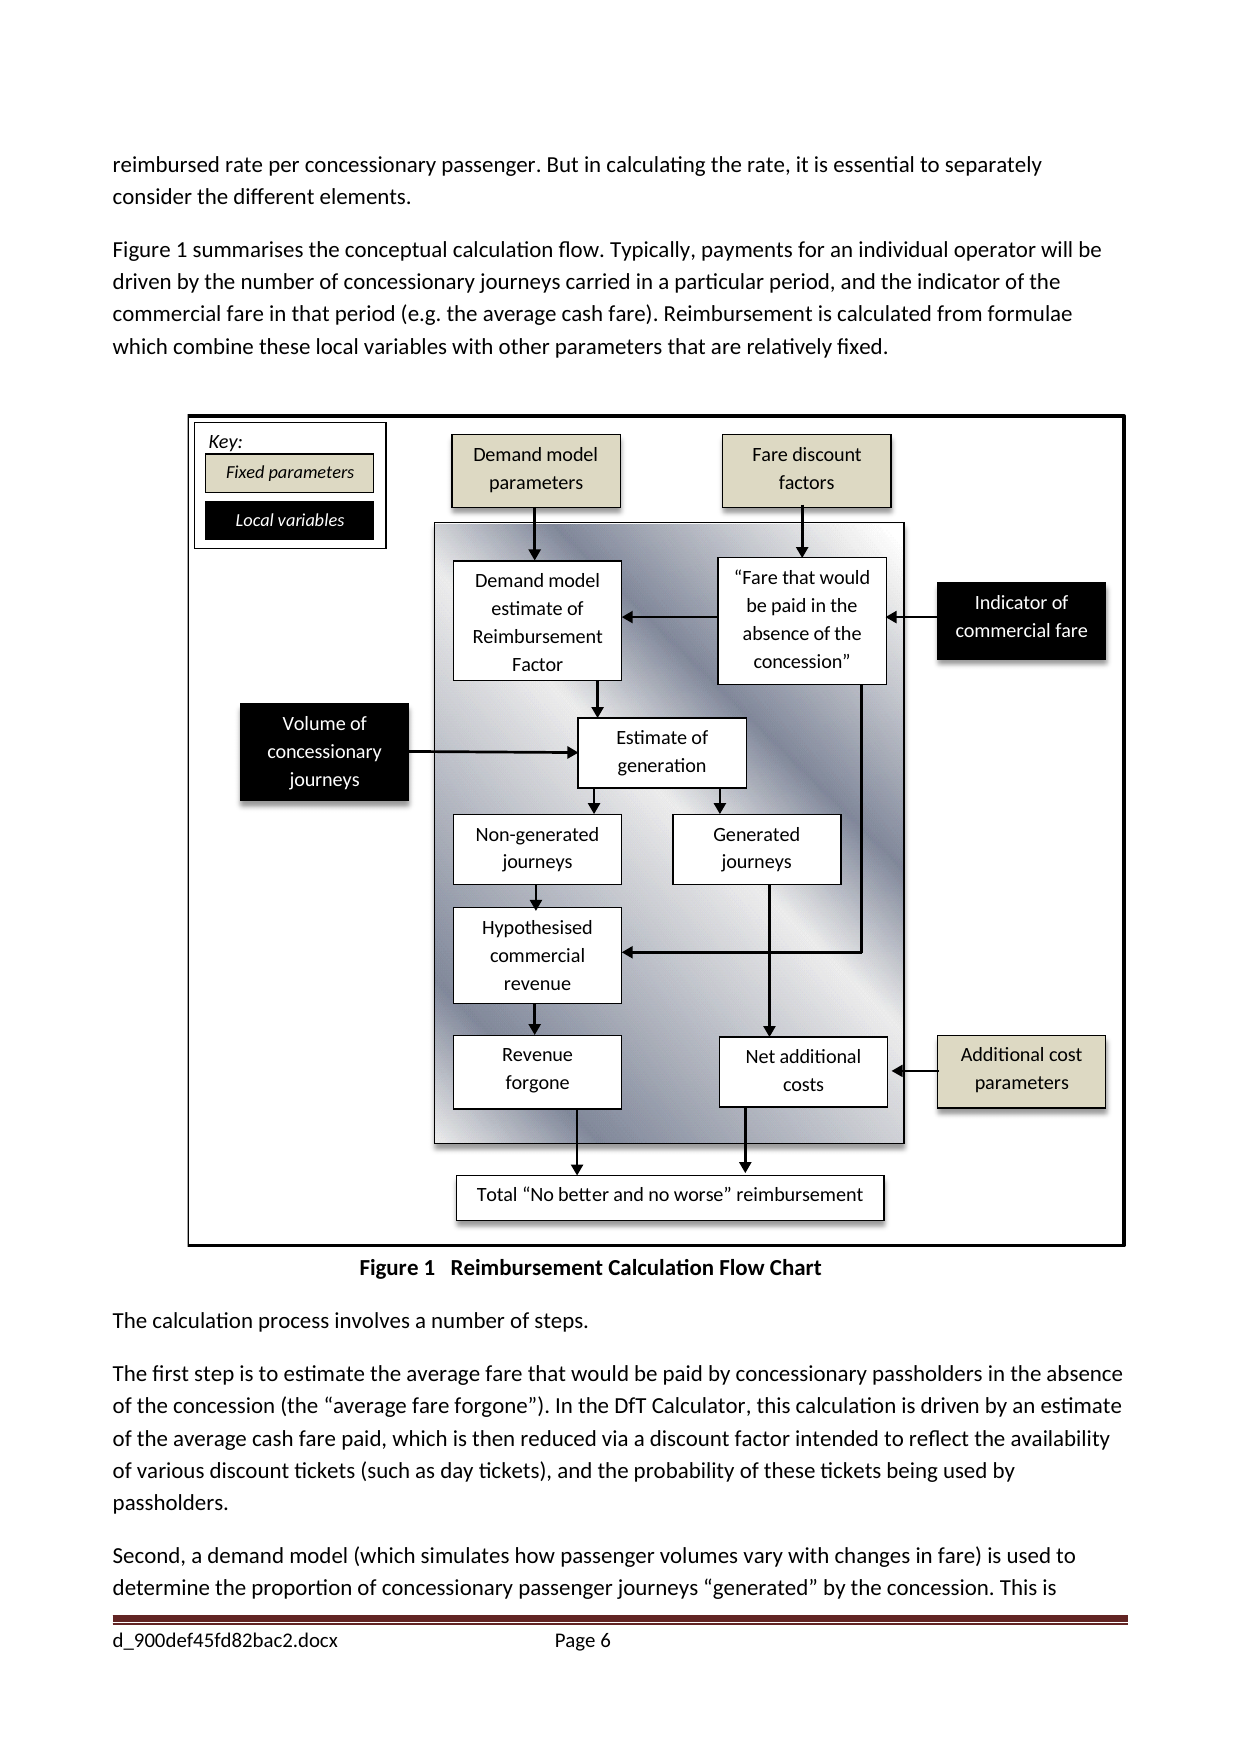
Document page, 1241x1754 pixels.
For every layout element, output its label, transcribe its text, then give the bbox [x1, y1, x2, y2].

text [112, 150, 1128, 210]
text Figure 1 summarises the conceptual calculation flow. Typically, payments for an individual operator will be driven by the number of concessionary journeys carried in a particular period, and the indicator of the commercial fare in that period (e.g. the average cash fare). Reimbursement is calculated from formulae which combine these local variables with other parameters that are relatively fixed. [112, 235, 1128, 360]
text Figure 1 Reimbursement Calculation Flow Chart [53, 1253, 1128, 1281]
text The calculation process involves a number of steps. [112, 1306, 1128, 1334]
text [112, 1541, 1128, 1601]
text The first step is to estimate the average fare that would be paid by concessionary passholders in the absence of the concession (the “average fare forgone”). In the DfT Calculator, this calculation is driven by an estimate of the average cash fare paid, which is then reduced via a discount factor intended to reflect the availability of various discount tickets (such as day tickets), and the probability of these tickets being used by passholders. [112, 1359, 1128, 1516]
